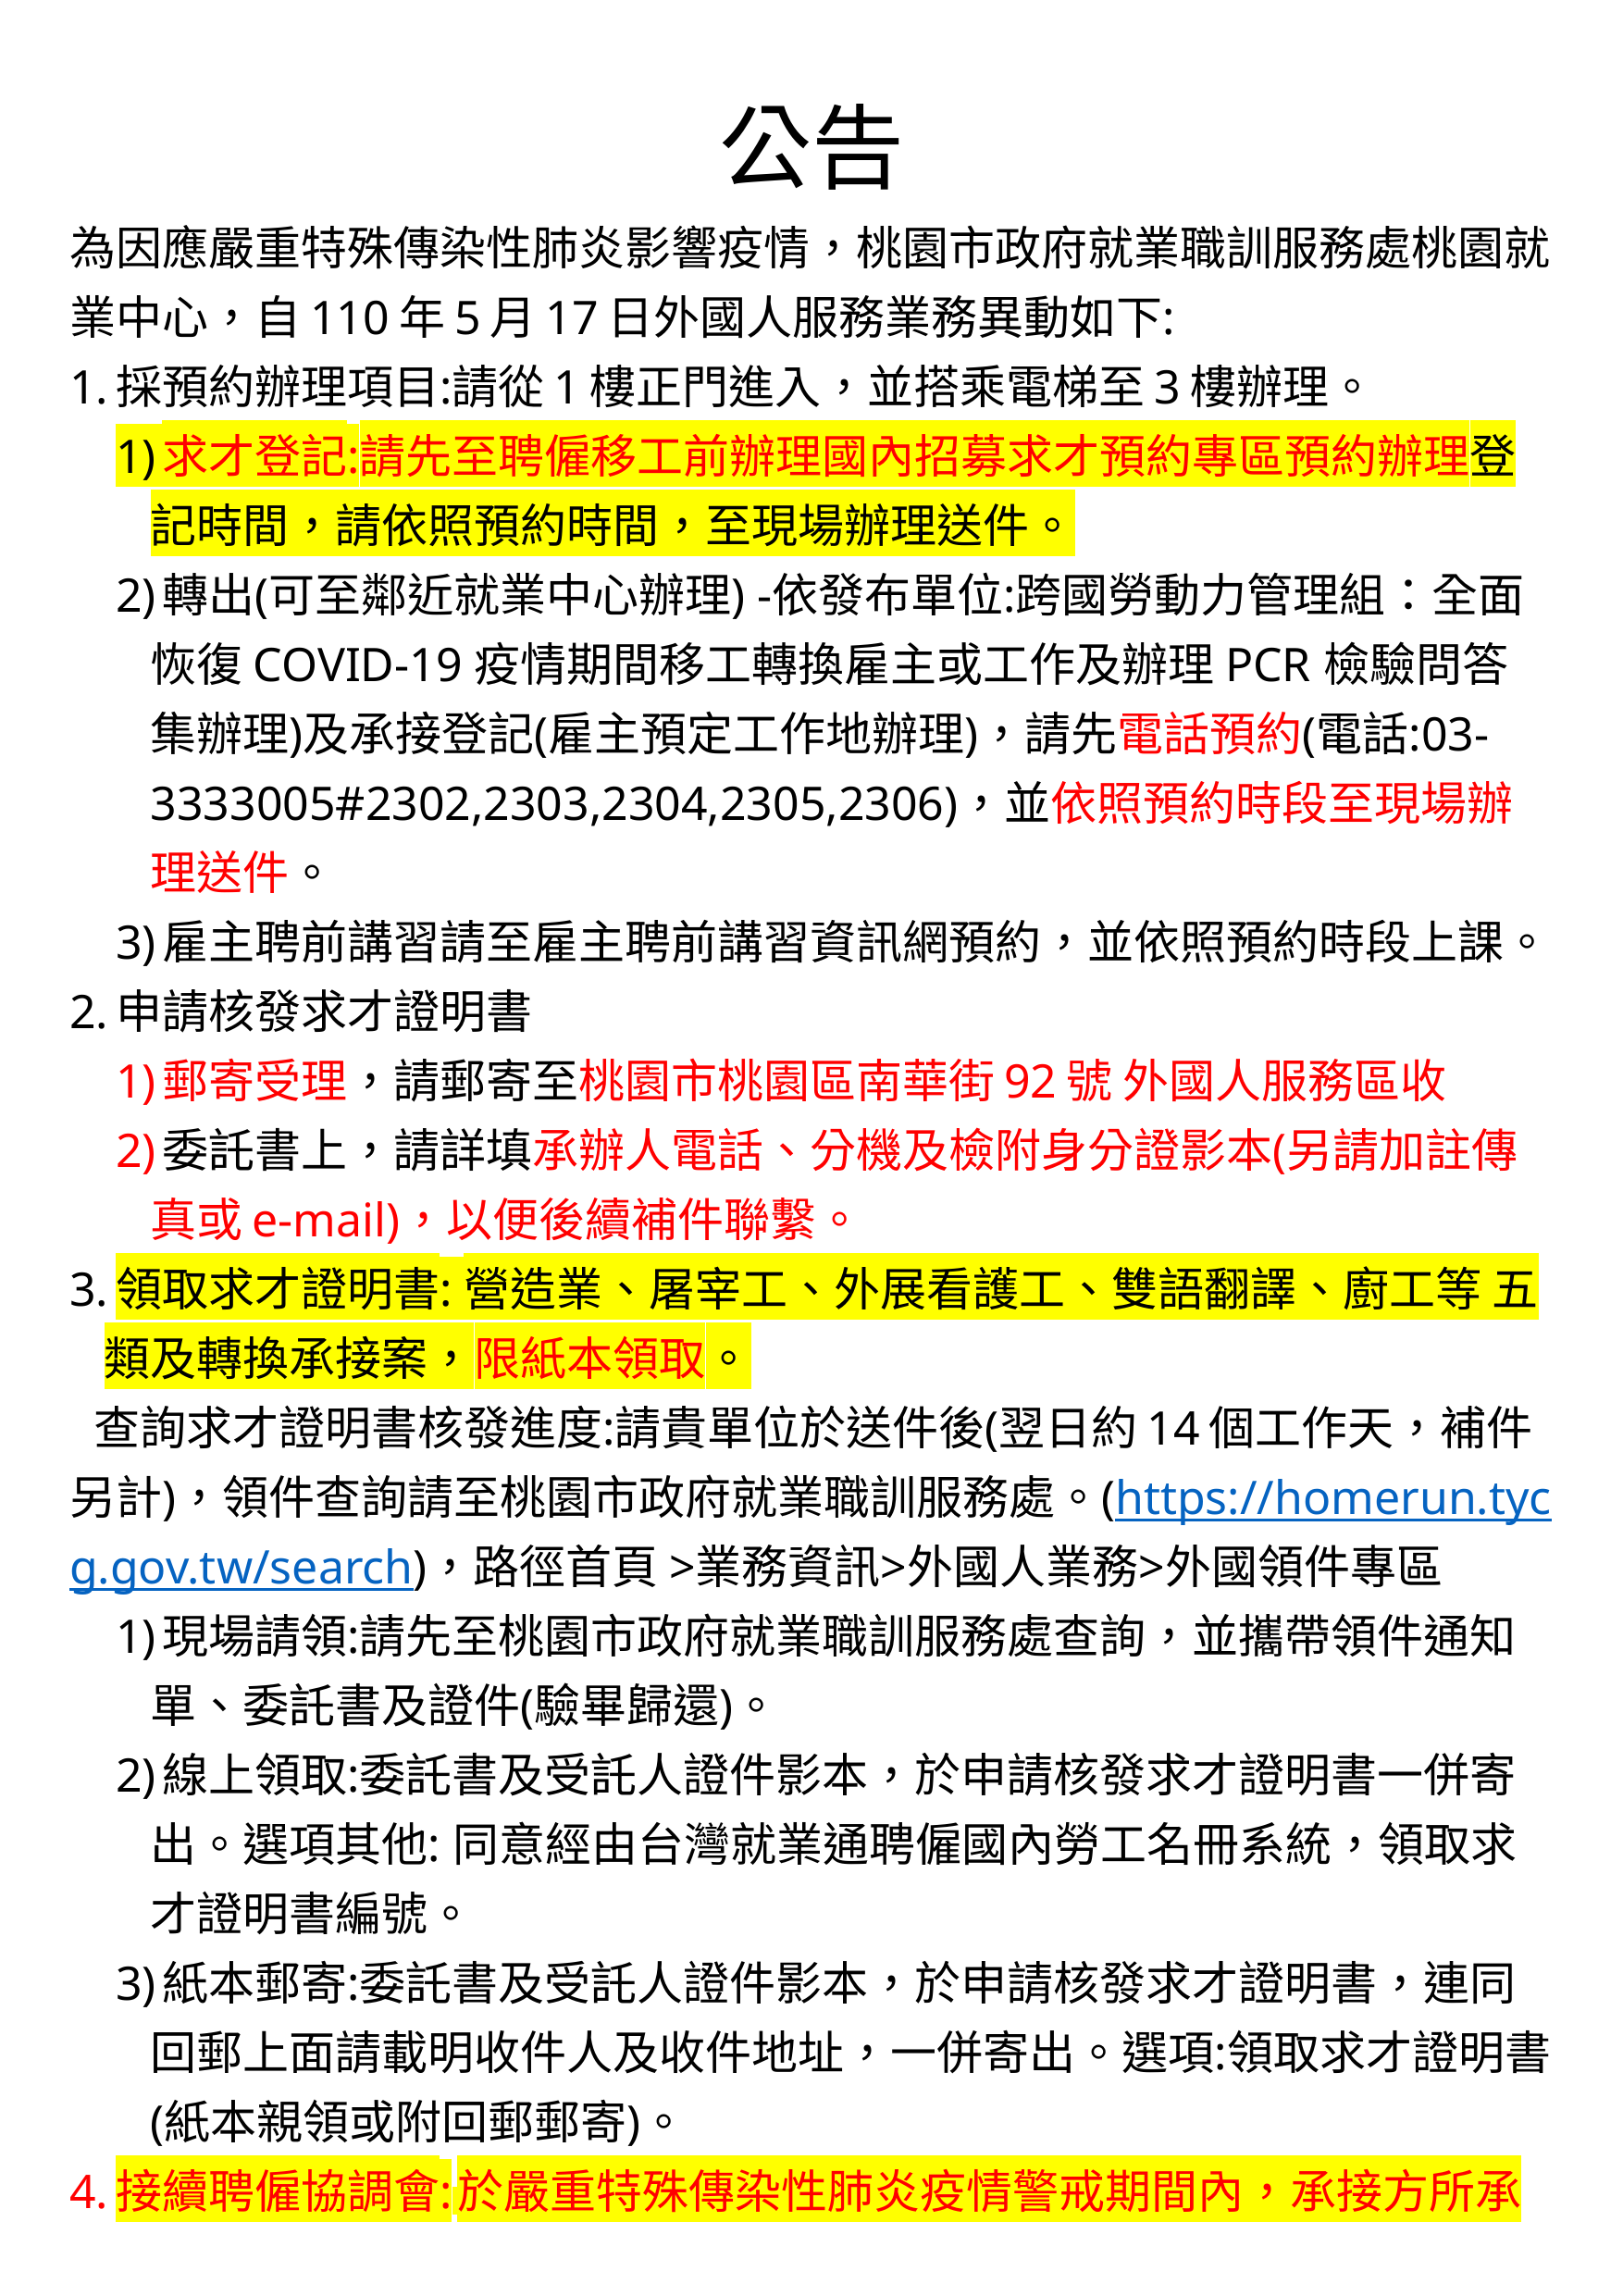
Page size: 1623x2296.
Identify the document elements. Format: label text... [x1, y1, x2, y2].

list 申請核發求才證明書 [69, 974, 1554, 1044]
list 採預約辦理項目:請從1樓正門進入，並搭乘電梯至3樓辦理。 [69, 350, 1554, 419]
list 紙本郵寄:委託書及受託人證件影本，於申請核發求才證明書，連同回郵上面請載明收件人及收件地址，一併寄出。選項:領取求才證明書(紙本親領或附回郵郵寄)。 [116, 1946, 1554, 2154]
list 領取求才證明書: 營造業、屠宰工、外展看護工、雙語翻譯、廚工等 五類及轉換承接案，限紙本領取。 [69, 1252, 1554, 1391]
text 公告 [69, 72, 1554, 211]
list 轉出(可至鄰近就業中心辦理) -依發布單位:跨國勞動力管理組：全面恢復 COVID-19 疫情期間移工轉換雇主或工作及辦理 PCR 檢驗問答集辦理)及承接登記(雇主預定工作地辦理)，請先電話預約(電話:03-3333005#2302,2303,2304,2305,2306)，並依照預約時段至現場辦理送件。 [116, 558, 1554, 905]
list 委託書上，請詳填承辦人電話、分機及檢附身分證影本(另請加註傳真或e-mail)，以便後續補件聯繫。 [116, 1113, 1554, 1252]
text 為因應嚴重特殊傳染性肺炎影響疫情，桃園市政府就業職訓服務處桃園就業中心，自110年5月17日外國人服務業務異動如下: [69, 211, 1554, 350]
list 線上領取:委託書及受託人證件影本，於申請核發求才證明書一併寄出。選項其他: 同意經由台灣就業通聘僱國內勞工名冊系統，領取求才證明書編號。 [116, 1738, 1554, 1946]
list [69, 2154, 1554, 2224]
list 雇主聘前講習請至雇主聘前講習資訊網預約，並依照預約時段上課。 [116, 905, 1554, 974]
list 求才登記:請先至聘僱移工前辦理國內招募求才預約專區預約辦理登記時間，請依照預約時間，至現場辦理送件。 [116, 419, 1554, 558]
list 郵寄受理，請郵寄至桃園市桃園區南華街92號 外國人服務區收 [116, 1044, 1554, 1113]
list 現場請領:請先至桃園市政府就業職訓服務處查詢，並攜帶領件通知單、委託書及證件(驗畢歸還)。 [116, 1599, 1554, 1738]
text 查詢求才證明書核發進度:請貴單位於送件後(翌日約14個工作天，補件另計)，領件查詢請至桃園市政府就業職訓服務處。(https://homerun.tycg.gov.tw/search)，路徑首頁 >業務資訊>外國人業務>外國領件專區 [69, 1391, 1554, 1599]
